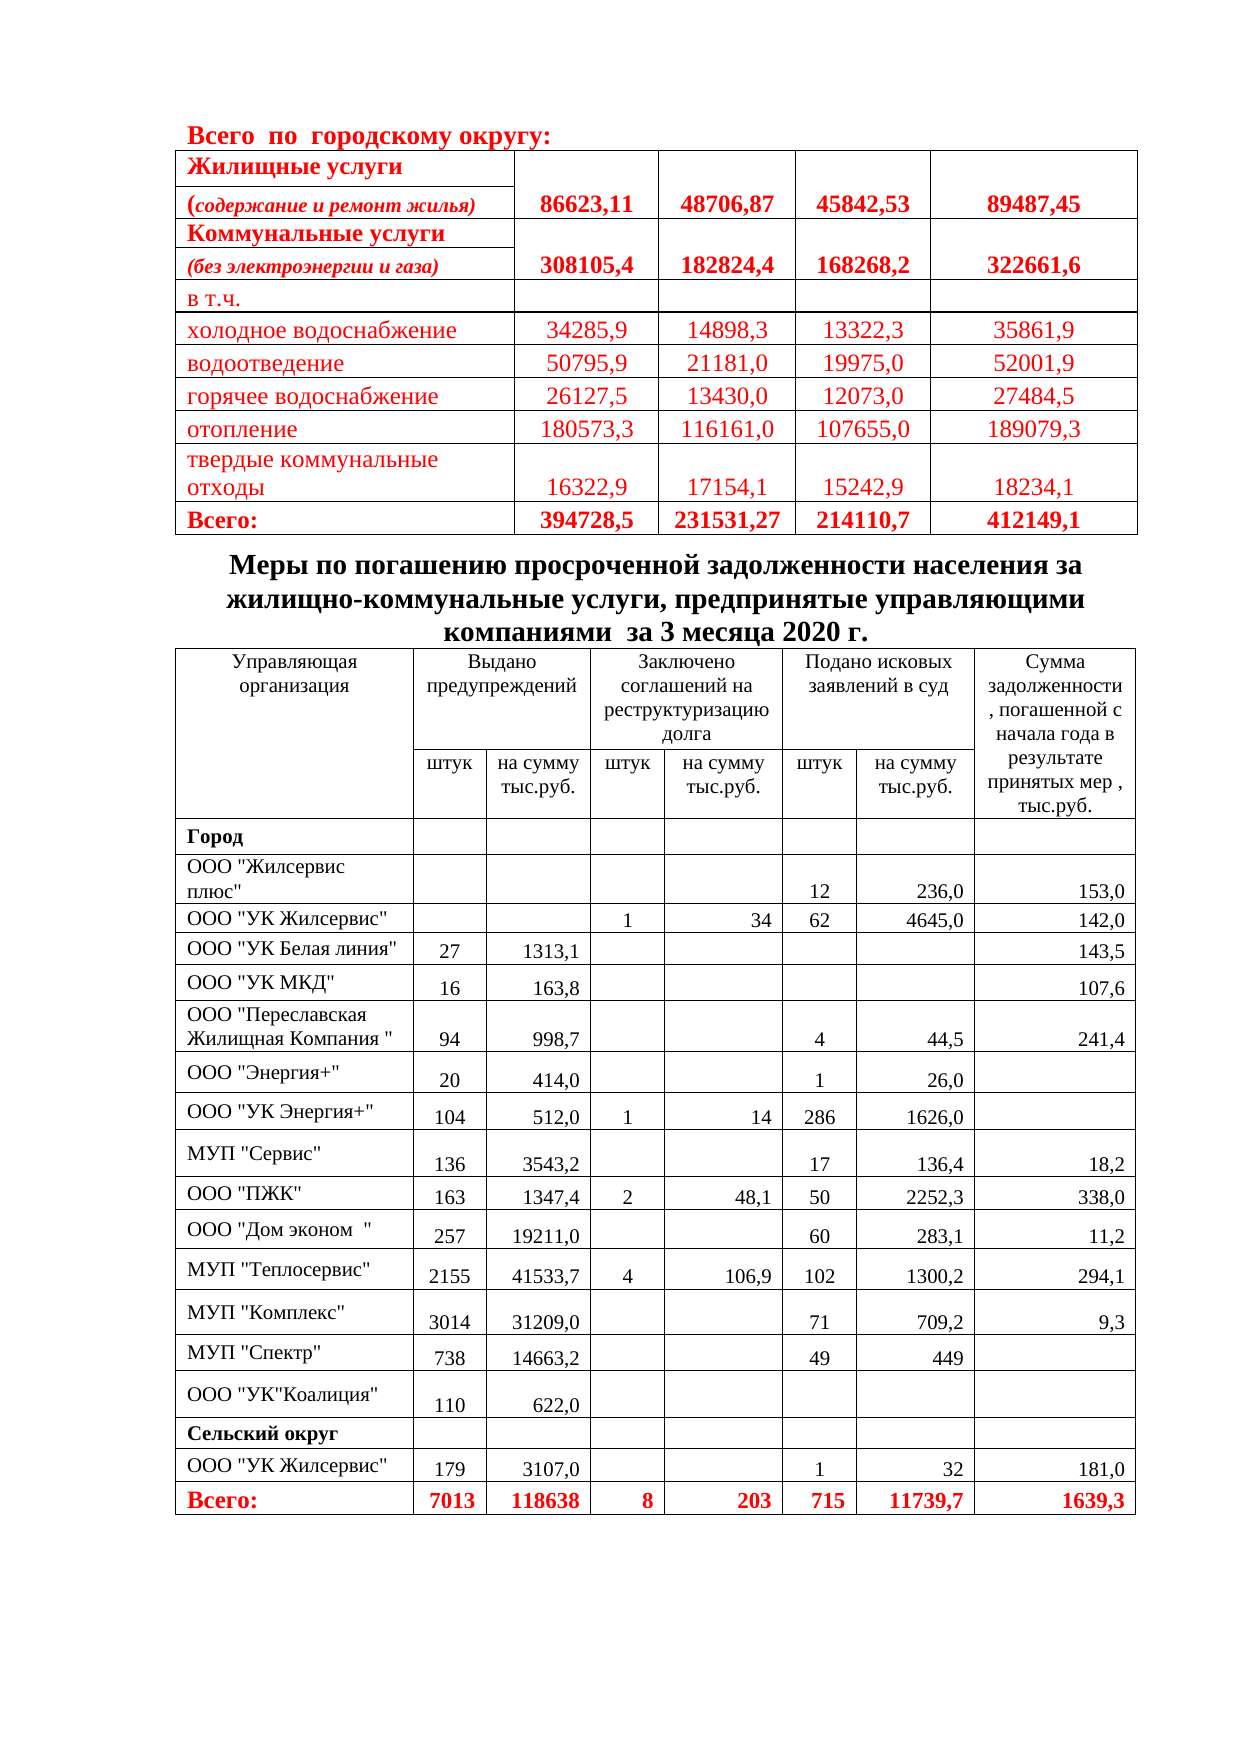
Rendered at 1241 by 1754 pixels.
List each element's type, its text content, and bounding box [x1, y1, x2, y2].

table_cell [591, 1418, 664, 1448]
table_cell 41533,7 [487, 1249, 590, 1288]
table_cell [857, 1418, 974, 1448]
table_cell [591, 965, 664, 999]
table_cell МУП "Сервис" [176, 1130, 413, 1176]
table_cell 11739,7 [857, 1482, 974, 1513]
table_cell Сельский округ [176, 1418, 413, 1448]
table_cell МУП "Комплекс" [176, 1290, 413, 1334]
table_cell 17 [783, 1130, 856, 1176]
table_cell [665, 1449, 782, 1481]
table_cell штук [591, 750, 664, 817]
table_cell 89487,45 [931, 151, 1137, 217]
table_cell (без электроэнергии и газа) [176, 248, 514, 278]
table_cell 27484,5 [931, 378, 1137, 410]
table_cell 4 [591, 1249, 664, 1288]
table_cell 1639,3 [975, 1482, 1135, 1513]
table_cell 189079,3 [931, 411, 1137, 443]
table_cell [857, 965, 974, 999]
table_cell [857, 819, 974, 853]
table_cell [665, 819, 782, 853]
table_cell 62 [783, 904, 856, 932]
table_cell 257 [414, 1210, 486, 1248]
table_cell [176, 118, 1137, 150]
table_cell 14 [665, 1093, 782, 1129]
table_cell 2155 [414, 1249, 486, 1288]
table_cell 19211,0 [487, 1210, 590, 1248]
table_cell 1347,4 [487, 1177, 590, 1209]
table_cell [487, 1418, 590, 1448]
table_cell в т.ч. [176, 280, 514, 311]
table_cell отопление [176, 411, 514, 443]
table_cell 48706,87 [659, 151, 795, 217]
table_cell на сумму тыс.руб. [857, 750, 974, 817]
table_cell 1300,2 [857, 1249, 974, 1288]
table_cell 15242,9 [796, 444, 930, 501]
table_cell [665, 1371, 782, 1417]
table_cell горячее водоснабжение [176, 378, 514, 410]
table_cell 12 [783, 855, 856, 903]
table_cell [591, 1449, 664, 1481]
table_cell ООО "УК МКД" [176, 965, 413, 999]
table_cell 3543,2 [487, 1130, 590, 1176]
table_cell 4 [783, 1001, 856, 1051]
table_cell 998,7 [487, 1001, 590, 1051]
table_cell Жилищные услуги [176, 151, 514, 186]
table_cell [665, 1418, 782, 1448]
table_cell 94 [414, 1001, 486, 1051]
table_cell 338,0 [975, 1177, 1135, 1209]
table_cell [591, 1052, 664, 1092]
table_cell 106,9 [665, 1249, 782, 1288]
table_cell 394728,5 [515, 502, 658, 534]
table_cell [487, 904, 590, 932]
table_cell 142,0 [975, 904, 1135, 932]
table_cell твердые коммунальные отходы [176, 444, 514, 501]
table_cell 49 [783, 1335, 856, 1370]
table_cell 136 [414, 1130, 486, 1176]
table_cell 3107,0 [487, 1449, 590, 1481]
table_cell 19975,0 [796, 345, 930, 377]
table_cell [665, 1335, 782, 1370]
table_cell 322661,6 [931, 219, 1137, 278]
table_cell штук [414, 750, 486, 817]
table_cell 26127,5 [515, 378, 658, 410]
table_cell [857, 933, 974, 963]
table_cell 715 [783, 1482, 856, 1513]
table_cell 1313,1 [487, 933, 590, 963]
table_cell 1 [591, 904, 664, 932]
table_cell 11,2 [975, 1210, 1135, 1248]
table_cell 9,3 [975, 1290, 1135, 1334]
table_cell [665, 855, 782, 903]
table_cell 2 [591, 1177, 664, 1209]
table_cell 308105,4 [515, 219, 658, 278]
table_cell [591, 1210, 664, 1248]
table_cell 18,2 [975, 1130, 1135, 1176]
table_cell [591, 1335, 664, 1370]
table_cell 35861,9 [931, 313, 1137, 344]
table_cell холодное водоснабжение [176, 313, 514, 344]
table_cell 1626,0 [857, 1093, 974, 1129]
table_cell 20 [414, 1052, 486, 1092]
table_cell 181,0 [975, 1449, 1135, 1481]
table_cell 143,5 [975, 933, 1135, 963]
table_cell Меры по погашению просроченной задолженности населения за жилищно-коммунальные услуги, предпринятые управляющими компаниями за 3 месяца 2020 г. [176, 535, 1136, 648]
table_cell 86623,11 [515, 151, 658, 217]
table_cell 107,6 [975, 965, 1135, 999]
table_cell [414, 819, 486, 853]
table_cell [414, 1418, 486, 1448]
table_cell Сумма задолженности, погашенной с начала года в результате принятых мер , тыс.руб. [975, 649, 1135, 817]
table_cell Всего: [176, 1482, 413, 1513]
table_cell [414, 855, 486, 903]
table_cell 163,8 [487, 965, 590, 999]
table_cell ООО "УК Жилсервис" [176, 1449, 413, 1481]
table_cell 7013 [414, 1482, 486, 1513]
table_cell ООО "Энергия+" [176, 1052, 413, 1092]
table_cell 4645,0 [857, 904, 974, 932]
table_cell 16322,9 [515, 444, 658, 501]
table_cell [665, 1001, 782, 1051]
table_cell [665, 1210, 782, 1248]
table_cell 13430,0 [659, 378, 795, 410]
table_cell 709,2 [857, 1290, 974, 1334]
table_cell Заключено соглашений на реструктуризацию долга [591, 649, 782, 748]
table_cell 60 [783, 1210, 856, 1248]
table_cell [487, 819, 590, 853]
table_cell 16 [414, 965, 486, 999]
table_cell Выдано предупреждений [414, 649, 590, 748]
table_cell на сумму тыс.руб. [665, 750, 782, 817]
table_cell 3014 [414, 1290, 486, 1334]
table_cell 26,0 [857, 1052, 974, 1092]
table_cell 14663,2 [487, 1335, 590, 1370]
table_cell [975, 1052, 1135, 1092]
table_cell 34285,9 [515, 313, 658, 344]
table_cell 32 [857, 1449, 974, 1481]
table_cell 18234,1 [931, 444, 1137, 501]
table_cell [931, 280, 1137, 311]
table_cell Подано исковых заявлений в суд [783, 649, 974, 748]
table_cell [591, 933, 664, 963]
table_cell 153,0 [975, 855, 1135, 903]
table_cell [783, 819, 856, 853]
table_cell [796, 280, 930, 311]
table_cell ООО "УК Энергия+" [176, 1093, 413, 1129]
table_cell 71 [783, 1290, 856, 1334]
table_cell [591, 1290, 664, 1334]
table_cell 21181,0 [659, 345, 795, 377]
table_cell [665, 1052, 782, 1092]
table_cell 27 [414, 933, 486, 963]
table_cell 738 [414, 1335, 486, 1370]
table_cell ООО "Дом эконом " [176, 1210, 413, 1248]
table_cell ООО "Жилсервис плюс" [176, 855, 413, 903]
table_cell [414, 904, 486, 932]
table_cell 136,4 [857, 1130, 974, 1176]
table_cell [665, 933, 782, 963]
table_cell [665, 1290, 782, 1334]
table_cell МУП "Спектр" [176, 1335, 413, 1370]
table_cell 31209,0 [487, 1290, 590, 1334]
table_cell 214110,7 [796, 502, 930, 534]
table_cell [783, 933, 856, 963]
table_cell 45842,53 [796, 151, 930, 217]
table_cell [783, 1418, 856, 1448]
table_cell ООО "ПЖК" [176, 1177, 413, 1209]
table_cell Город [176, 819, 413, 853]
table_cell 13322,3 [796, 313, 930, 344]
table_cell [487, 855, 590, 903]
table_cell [659, 280, 795, 311]
table_cell 180573,3 [515, 411, 658, 443]
table_cell ООО "УК Белая линия" [176, 933, 413, 963]
table_cell 110 [414, 1371, 486, 1417]
table_cell водоотведение [176, 345, 514, 377]
table_cell [975, 1418, 1135, 1448]
table_cell 294,1 [975, 1249, 1135, 1288]
table_cell 1 [783, 1052, 856, 1092]
table_cell 412149,1 [931, 502, 1137, 534]
table_cell 179 [414, 1449, 486, 1481]
table_cell ООО "УК"Коалиция" [176, 1371, 413, 1417]
table_cell 236,0 [857, 855, 974, 903]
table_cell [591, 1001, 664, 1051]
table_cell [783, 1371, 856, 1417]
table_cell 52001,9 [931, 345, 1137, 377]
table_cell 203 [665, 1482, 782, 1513]
table_cell 116161,0 [659, 411, 795, 443]
table_cell МУП "Теплосервис" [176, 1249, 413, 1288]
table_cell [665, 1130, 782, 1176]
table_cell [857, 1371, 974, 1417]
table_cell на сумму тыс.руб. [487, 750, 590, 817]
table_cell 104 [414, 1093, 486, 1129]
table_cell (содержание и ремонт жилья) [176, 187, 514, 217]
table_cell 512,0 [487, 1093, 590, 1129]
table_cell [665, 965, 782, 999]
table_cell [975, 1093, 1135, 1129]
table_cell 1 [783, 1449, 856, 1481]
table_cell 50795,9 [515, 345, 658, 377]
table_cell ООО "УК Жилсервис" [176, 904, 413, 932]
table_cell 168268,2 [796, 219, 930, 278]
table_cell 107655,0 [796, 411, 930, 443]
table_cell 118638 [487, 1482, 590, 1513]
table_cell 44,5 [857, 1001, 974, 1051]
table_cell Коммунальные услуги [176, 219, 514, 247]
table_cell 283,1 [857, 1210, 974, 1248]
table_cell 34 [665, 904, 782, 932]
table_cell [591, 1371, 664, 1417]
table_cell [783, 965, 856, 999]
table_cell [975, 1371, 1135, 1417]
table_cell 2252,3 [857, 1177, 974, 1209]
table_cell 449 [857, 1335, 974, 1370]
table_cell 1 [591, 1093, 664, 1129]
table_cell 163 [414, 1177, 486, 1209]
table_cell 241,4 [975, 1001, 1135, 1051]
table_cell 17154,1 [659, 444, 795, 501]
table_cell 414,0 [487, 1052, 590, 1092]
table_cell 102 [783, 1249, 856, 1288]
table_cell [591, 819, 664, 853]
table_cell ООО "Переславская Жилищная Компания " [176, 1001, 413, 1051]
table_cell 12073,0 [796, 378, 930, 410]
table_cell 231531,27 [659, 502, 795, 534]
table_cell 182824,4 [659, 219, 795, 278]
table_cell Всего: [176, 502, 514, 534]
table_cell 286 [783, 1093, 856, 1129]
table_cell штук [783, 750, 856, 817]
table_cell [515, 280, 658, 311]
table_cell [591, 855, 664, 903]
table_cell 622,0 [487, 1371, 590, 1417]
table_cell [591, 1130, 664, 1176]
table_cell 8 [591, 1482, 664, 1513]
table_cell [975, 1335, 1135, 1370]
table_cell 48,1 [665, 1177, 782, 1209]
table_cell 14898,3 [659, 313, 795, 344]
table_cell [975, 819, 1135, 853]
table_cell Управляющая организация [176, 649, 413, 817]
table_cell 50 [783, 1177, 856, 1209]
